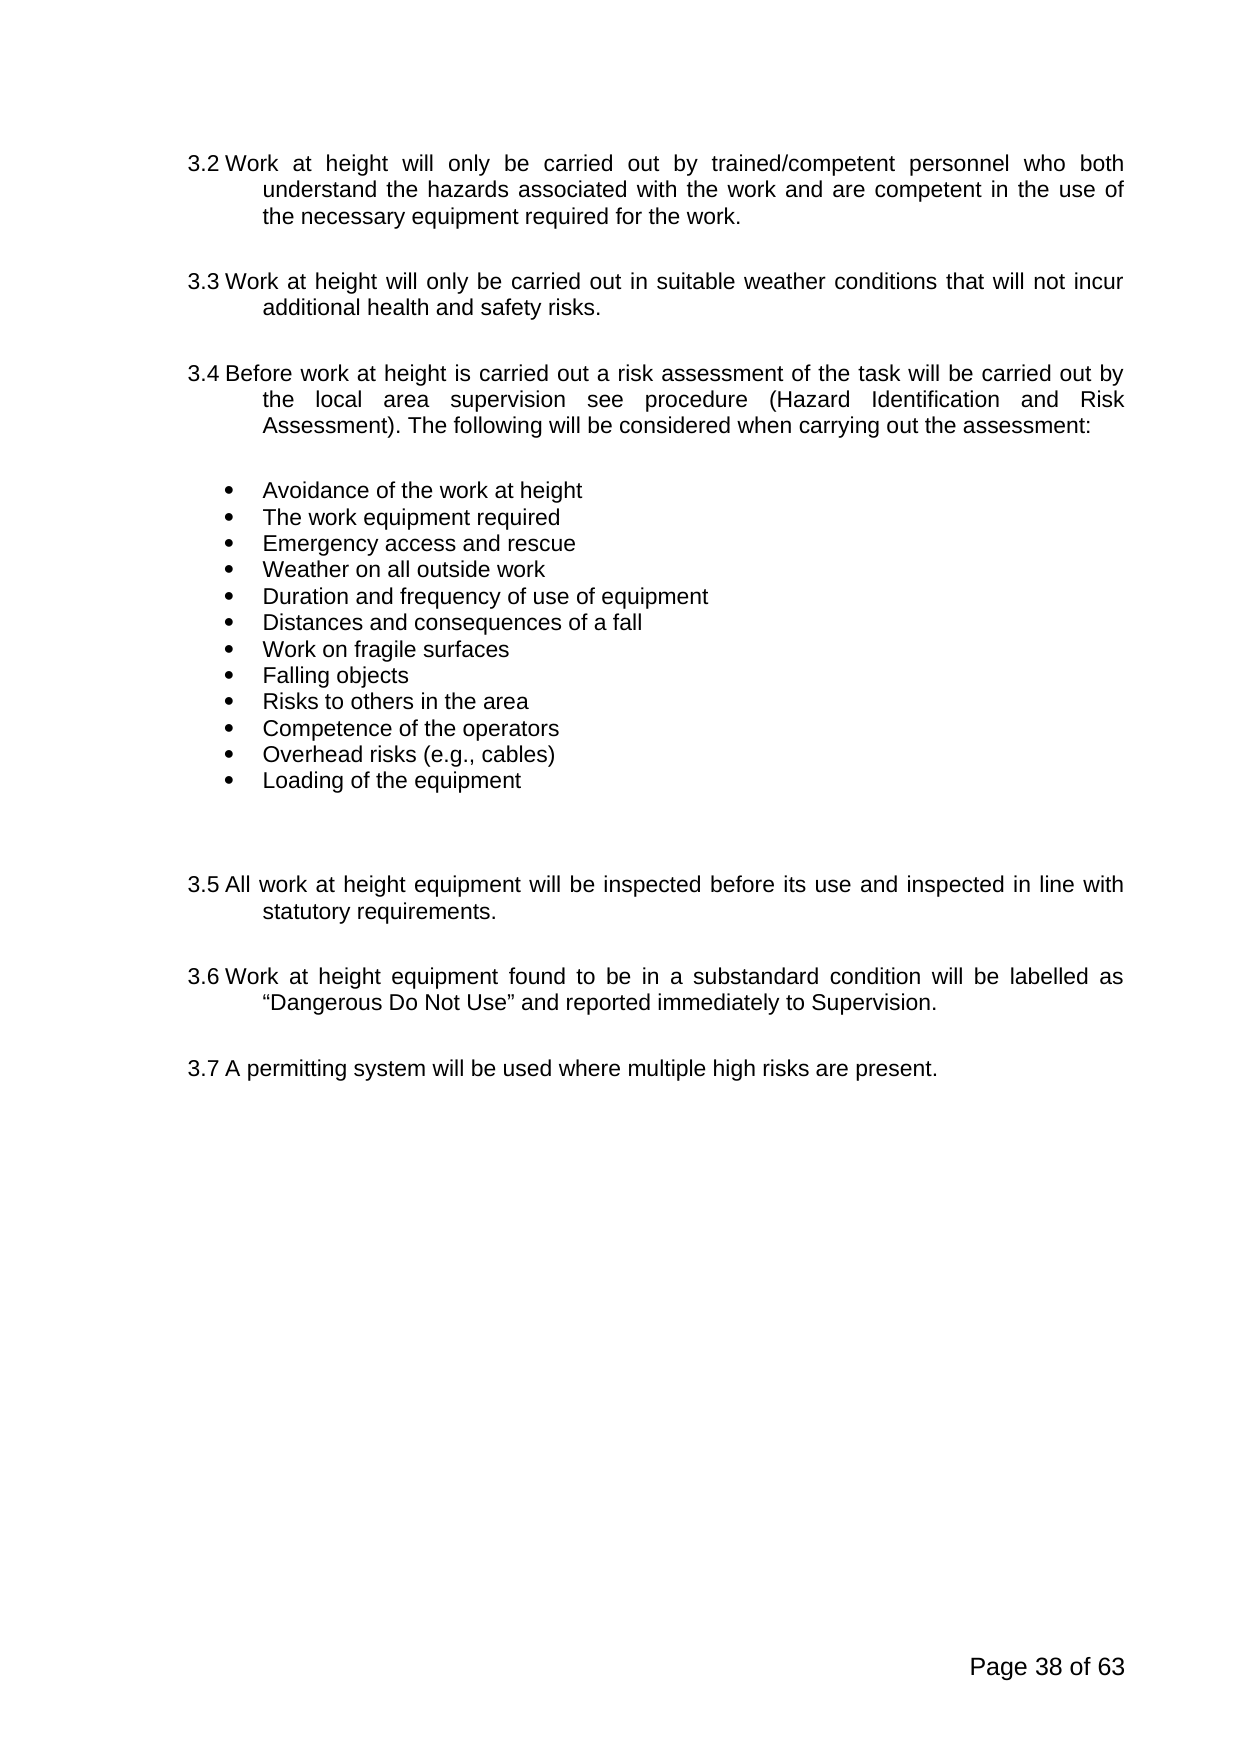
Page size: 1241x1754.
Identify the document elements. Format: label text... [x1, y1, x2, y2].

list Work at height equipment found to be in a substandard condition will be labelled as “Dangerous Do Not Use” and reported immediately to Supervision. [187, 963, 1125, 1016]
list Work at height will only be carried out in suitable weather conditions that will not incur additional health and safety risks. [187, 268, 1125, 321]
list Avoidance of the work at height [225, 477, 1125, 504]
list A permitting system will be used where multiple high risks are present. [187, 1054, 1125, 1081]
list Duration and frequency of use of equipment [225, 583, 1125, 609]
list Emergency access and rescue [225, 530, 1125, 556]
list Loading of the equipment [225, 767, 1125, 794]
list Distances and consequences of a fall [225, 609, 1125, 636]
list Competence of the operators [225, 714, 1125, 741]
list Risks to others in the area [225, 688, 1125, 714]
list Falling objects [225, 662, 1125, 688]
list All work at height equipment will be inspected before its use and inspected in line with statutory requirements. [187, 871, 1125, 924]
list The work equipment required [225, 504, 1125, 530]
list Overhead risks (e.g., cables) [225, 741, 1125, 767]
list Work on fragile surfaces [225, 636, 1125, 662]
list Before work at height is carried out a risk assessment of the task will be carried out by the local area supervision see procedure (Hazard Identification and Risk Assessment). The following will be considered when carrying out the assessment: [187, 359, 1125, 438]
list Weather on all outside work [225, 556, 1125, 583]
list Work at height will only be carried out by trained/competent personnel who both understand the hazards associated with the work and are competent in the use of the necessary equipment required for the work. [187, 150, 1125, 229]
